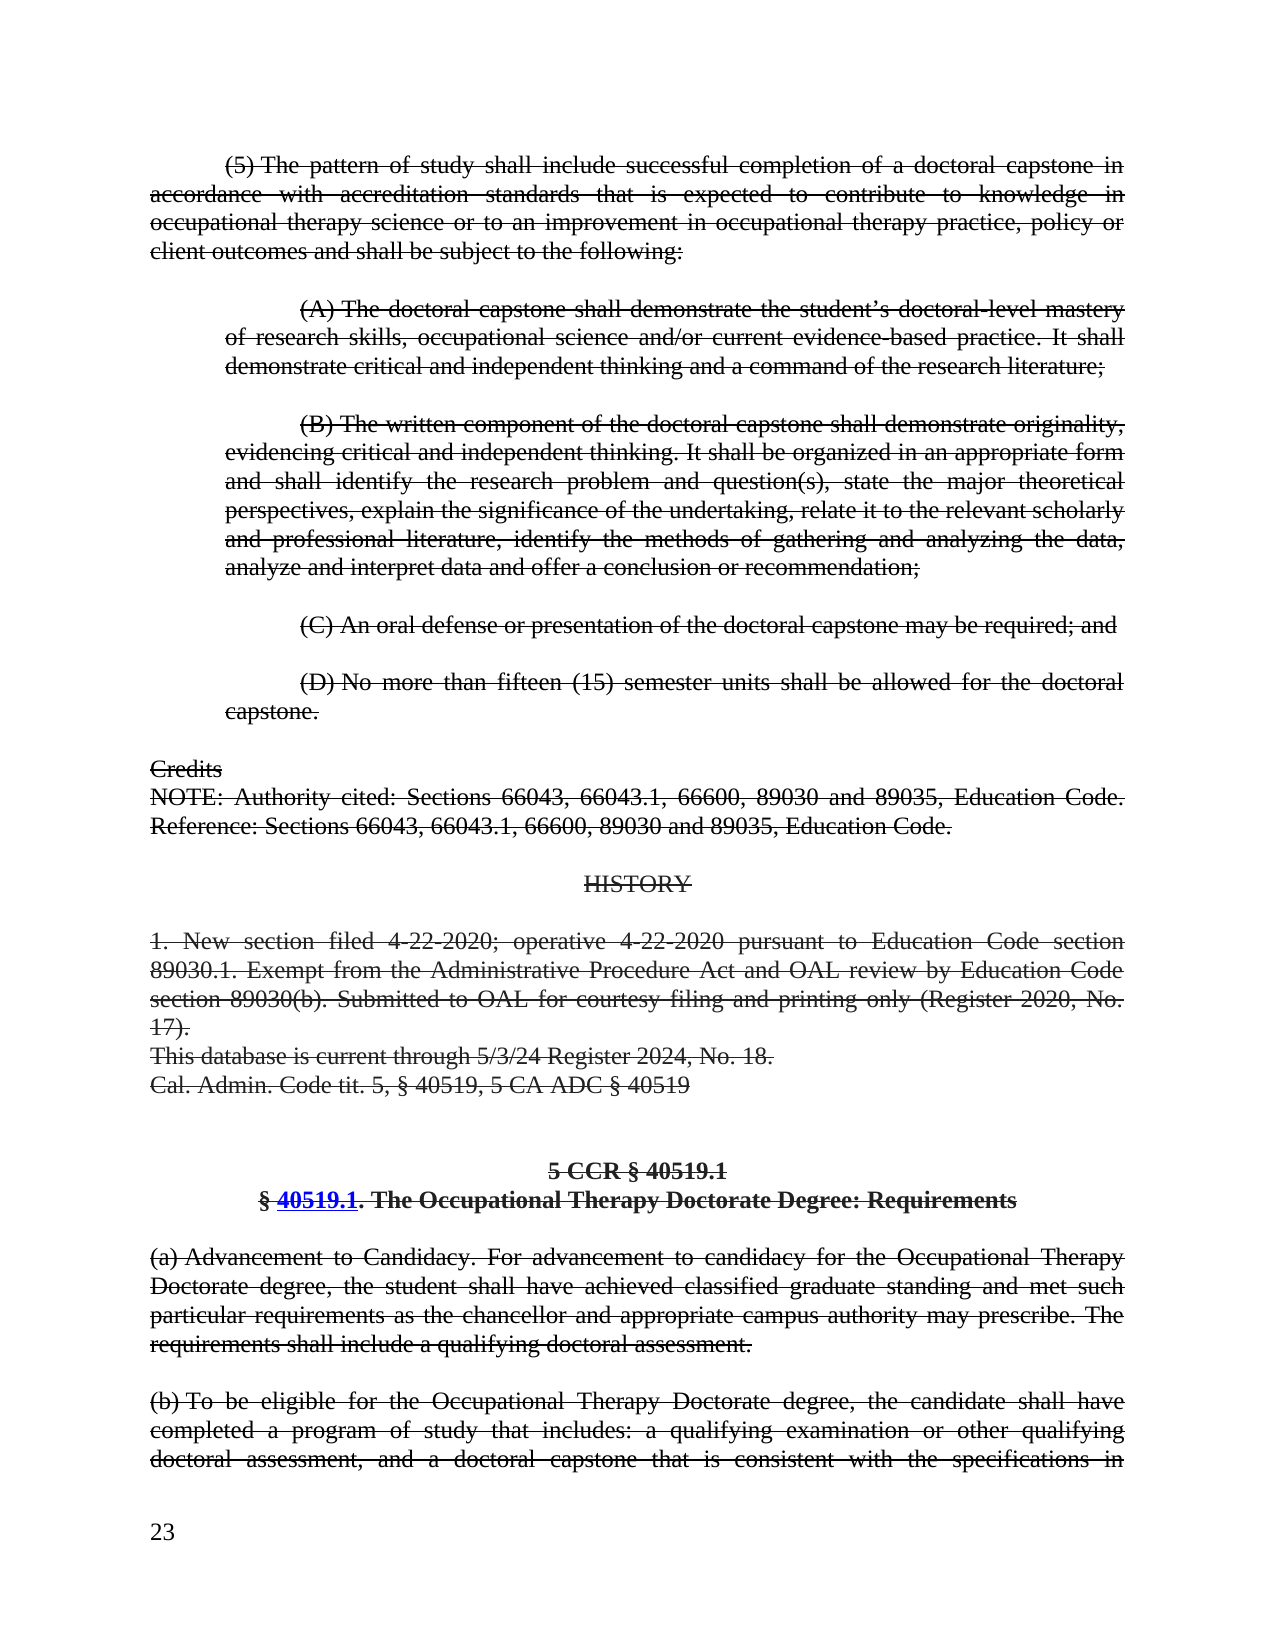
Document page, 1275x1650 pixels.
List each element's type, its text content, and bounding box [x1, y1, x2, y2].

text (B) The written component of the doctoral capstone shall demonstrate originality, evidencing critical and independent thinking. It shall be organized in an appropriate form and shall identify the research problem and question(s), state the major theoretical perspectives, explain the significance of the undertaking, relate it to the relevant scholarly and professional literature, identify the methods of gathering and analyzing the data, analyze and interpret data and offer a conclusion or recommendation; [225, 409, 1125, 453]
text Credits [150, 754, 1125, 782]
text (5) The pattern of study shall include successful completion of a doctoral capstone in accordance with accreditation standards that is expected to contribute to knowledge in occupational therapy science or to an improvement in occupational therapy practice, policy or client outcomes and shall be subject to the following: [150, 196, 1125, 265]
text (a) Advancement to Candidacy. For advancement to candidacy for the Occupational Therapy Doctorate degree, the student shall have achieved classified graduate standing and met such particular requirements as the chancellor and appropriate campus authority may prescribe. The requirements shall include a qualifying doctoral assessment. [150, 1288, 1125, 1357]
text (A) The doctoral capstone shall demonstrate the student’s doctoral-level mastery of research skills, occupational science and/or current evidence-based practice. It shall demonstrate critical and independent thinking and a command of the research literature; [225, 294, 1125, 338]
text NOTE: Authority cited: Sections 66043, 66043.1, 66600, 89030 and 89035, Education Code. Reference: Sections 66043, 66043.1, 66600, 89030 and 89035, Education Code. [150, 799, 1125, 840]
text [150, 1432, 1125, 1472]
text NOTE: Authority cited: Sections 66043, 66043.1, 66600, 89030 and 89035, Education Code. Reference: Sections 66043, 66043.1, 66600, 89030 and 89035, Education Code. [150, 782, 1125, 798]
text HISTORY [150, 869, 1125, 926]
text 1. New section filed 4-22-2020; operative 4-22-2020 pursuant to Education Code section 89030.1. Exempt from the Administrative Procedure Act and OAL review by Education Code section 89030(b). Submitted to OAL for courtesy filing and printing only (Register 2020, No. 17). [150, 943, 1125, 1041]
text (A) The doctoral capstone shall demonstrate the student’s doctoral-level mastery of research skills, occupational science and/or current evidence-based practice. It shall demonstrate critical and independent thinking and a command of the research literature; [225, 339, 1125, 380]
text (a) Advancement to Candidacy. For advancement to candidacy for the Occupational Therapy Doctorate degree, the student shall have achieved classified graduate standing and met such particular requirements as the chancellor and appropriate campus authority may prescribe. The requirements shall include a qualifying doctoral assessment. [150, 1259, 1125, 1287]
text 5 CCR § 40519.1 [150, 1156, 1125, 1185]
text (D) No more than fifteen (15) semester units shall be allowed for the doctoral capstone. [225, 667, 1125, 725]
text (B) The written component of the doctoral capstone shall demonstrate originality, evidencing critical and independent thinking. It shall be organized in an appropriate form and shall identify the research problem and question(s), state the major theoretical perspectives, explain the significance of the undertaking, relate it to the relevant scholarly and professional literature, identify the methods of gathering and analyzing the data, analyze and interpret data and offer a conclusion or recommendation; [225, 541, 1125, 581]
text (C) An oral defense or presentation of the doctoral capstone may be required; and [225, 610, 1125, 639]
text § 40519.1. The Occupational Therapy Doctorate Degree: Requirements [150, 1185, 1125, 1214]
text Cal. Admin. Code tit. 5, § 40519, 5 CA ADC § 40519 [150, 1070, 1125, 1099]
text This database is current through 5/3/24 Register 2024, No. 18. [150, 1041, 1125, 1070]
text (5) The pattern of study shall include successful completion of a doctoral capstone in accordance with accreditation standards that is expected to contribute to knowledge in occupational therapy science or to an improvement in occupational therapy practice, policy or client outcomes and shall be subject to the following: [150, 150, 1125, 194]
